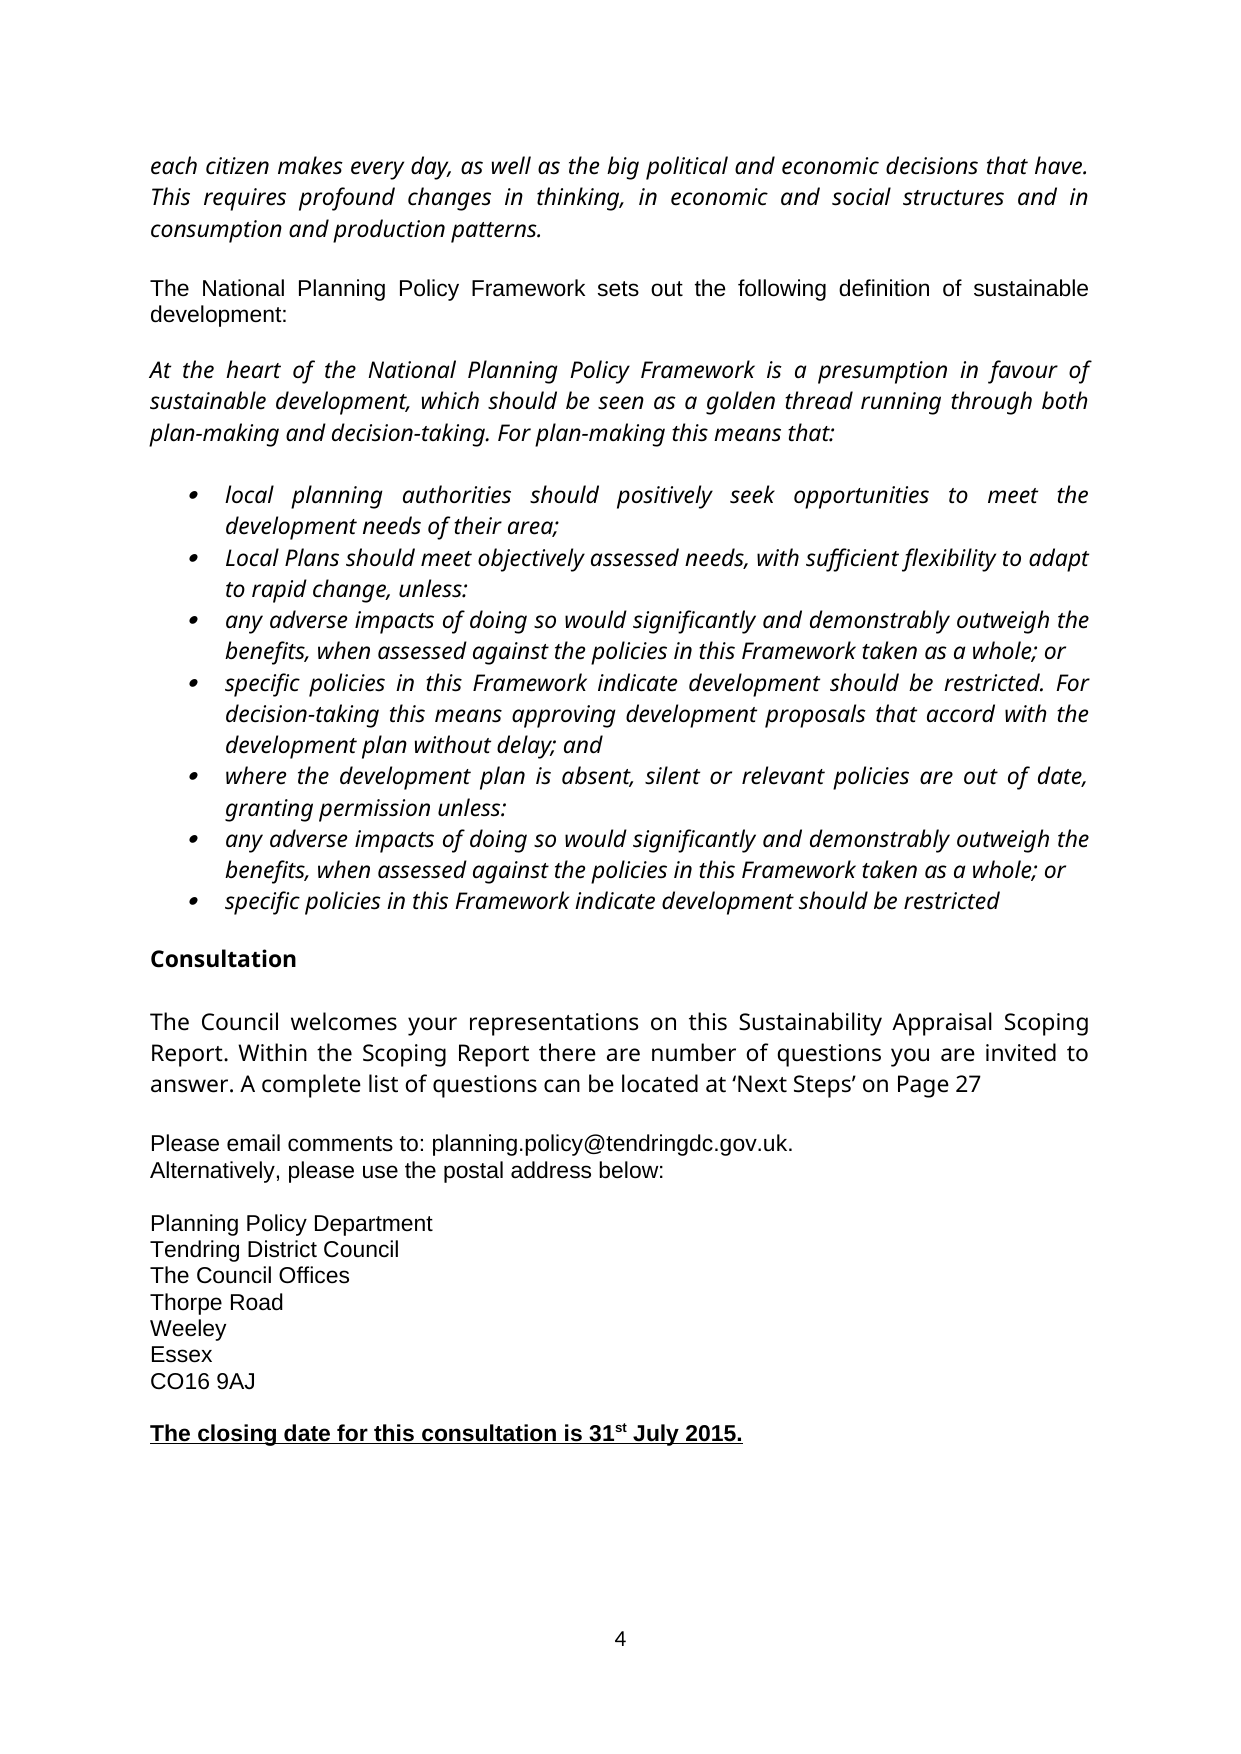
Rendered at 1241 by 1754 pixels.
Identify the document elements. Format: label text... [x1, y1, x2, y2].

list any adverse impacts of doing so would significantly and demonstrably outweigh the benefits, when assessed against the policies in this Framework taken as a whole; or [187, 604, 1090, 667]
text Essex [150, 1341, 1090, 1368]
text Weeley [150, 1315, 1090, 1341]
text The Council welcomes your representations on this Sustainability Appraisal Scoping Report. Within the Scoping Report there are number of questions you are invited to answer. A complete list of questions can be located at ‘Next Steps’ on Page 27 [150, 1005, 1090, 1099]
list any adverse impacts of doing so would significantly and demonstrably outweigh the benefits, when assessed against the policies in this Framework taken as a whole; or [187, 823, 1090, 885]
text Please email comments to: planning.policy@tendringdc.gov.uk. [150, 1130, 1090, 1157]
text Planning Policy Department [150, 1209, 1090, 1236]
list specific policies in this Framework indicate development should be restricted [187, 885, 1090, 917]
text The Council Offices [150, 1262, 1090, 1288]
list specific policies in this Framework indicate development should be restricted. For decision-taking this means approving development proposals that accord with the development plan without delay; and [187, 667, 1090, 760]
list where the development plan is absent, silent or relevant policies are out of date, granting permission unless: [187, 760, 1090, 823]
text At the heart of the National Planning Policy Framework is a presumption in favour of sustainable development, which should be seen as a golden thread running through both plan-making and decision-taking. For plan-making this means that: [150, 354, 1090, 448]
text The National Planning Policy Framework sets out the following definition of sustainable development: [150, 275, 1090, 328]
text Tendring District Council [150, 1236, 1090, 1262]
list local planning authorities should positively seek opportunities to meet the development needs of their area; [187, 479, 1090, 542]
text CO16 9AJ [150, 1368, 1090, 1394]
list Local Plans should meet objectively assessed needs, with sufficient flexibility to adapt to rapid change, unless: [187, 542, 1090, 604]
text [150, 150, 1090, 244]
text Thorpe Road [150, 1288, 1090, 1315]
text Consultation [150, 943, 1090, 974]
text The closing date for this consultation is 31st July 2015. [150, 1420, 1090, 1447]
text Alternatively, please use the postal address below: [150, 1157, 1090, 1183]
